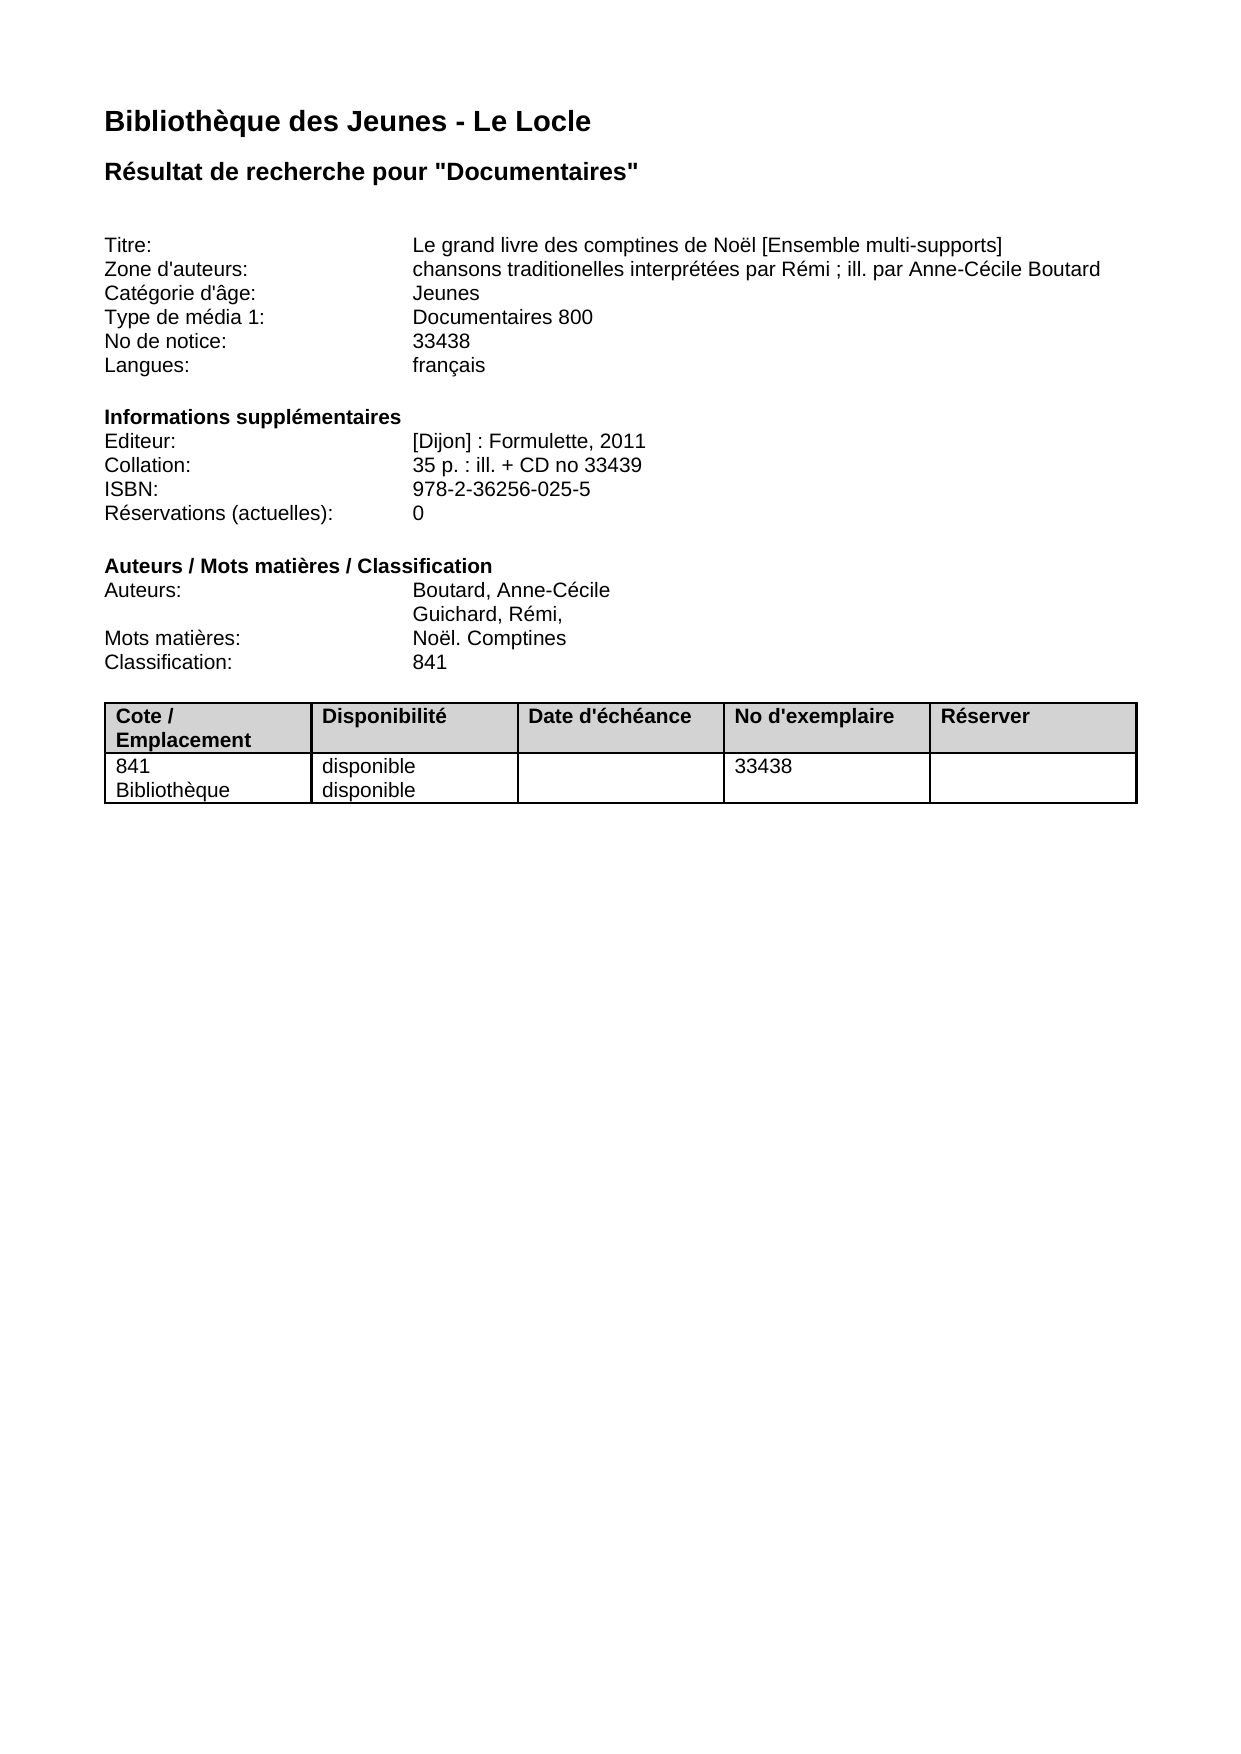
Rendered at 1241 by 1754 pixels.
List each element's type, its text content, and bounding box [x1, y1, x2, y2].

table_header Titre: [104, 233, 412, 257]
table_cell Noël. Comptines [413, 626, 1133, 649]
table_cell Type de média 1: [104, 305, 412, 328]
table_header Le grand livre des comptines de Noël [Ensemble multi-supports] [413, 233, 1133, 257]
table_cell No de notice: [104, 329, 412, 352]
table_cell Boutard, Anne-Cécile Guichard, Rémi, [413, 578, 1133, 626]
table_cell disponible disponible [313, 754, 517, 802]
table_cell Auteurs: [104, 578, 412, 626]
table_cell Collation: [104, 453, 412, 477]
table_cell Réservations (actuelles): [104, 501, 412, 525]
table_cell Documentaires 800 [413, 305, 1133, 328]
table_cell 0 [413, 501, 1133, 525]
text Bibliothèque des Jeunes - Le Locle [104, 104, 1136, 138]
table_cell 33438 [413, 329, 1133, 352]
table_cell Editeur: [104, 429, 412, 453]
table_header Réserver [931, 704, 1135, 752]
text Résultat de recherche pour "Documentaires" [104, 156, 1136, 185]
table_header No d'exemplaire [725, 704, 929, 752]
table_header Date d'échéance [519, 704, 723, 752]
table_header Auteurs / Mots matières / Classification [104, 554, 1133, 578]
table_cell 841 [413, 650, 1133, 673]
table_cell 35 p. : ill. + CD no 33439 [413, 453, 1133, 477]
table_cell 978-2-36256-025-5 [413, 477, 1133, 501]
table_cell français [413, 353, 1133, 376]
table_cell Langues: [104, 353, 412, 376]
table_cell [519, 754, 723, 802]
table_header Cote / Emplacement [106, 704, 310, 752]
table_cell 841 Bibliothèque [106, 754, 310, 802]
table_cell ISBN: [104, 477, 412, 501]
table_header Disponibilité [313, 704, 517, 752]
table_cell Zone d'auteurs: [104, 257, 412, 281]
table_header Informations supplémentaires [104, 405, 1133, 429]
table_cell [931, 754, 1135, 802]
table_cell 33438 [725, 754, 929, 802]
table_cell Classification: [104, 650, 412, 673]
table_cell chansons traditionelles interprétées par Rémi ; ill. par Anne-Cécile Boutard [413, 257, 1133, 281]
table_cell [Dijon] : Formulette, 2011 [413, 429, 1133, 453]
table_cell Jeunes [413, 281, 1133, 304]
table_cell Catégorie d'âge: [104, 281, 412, 304]
table_cell Mots matières: [104, 626, 412, 649]
